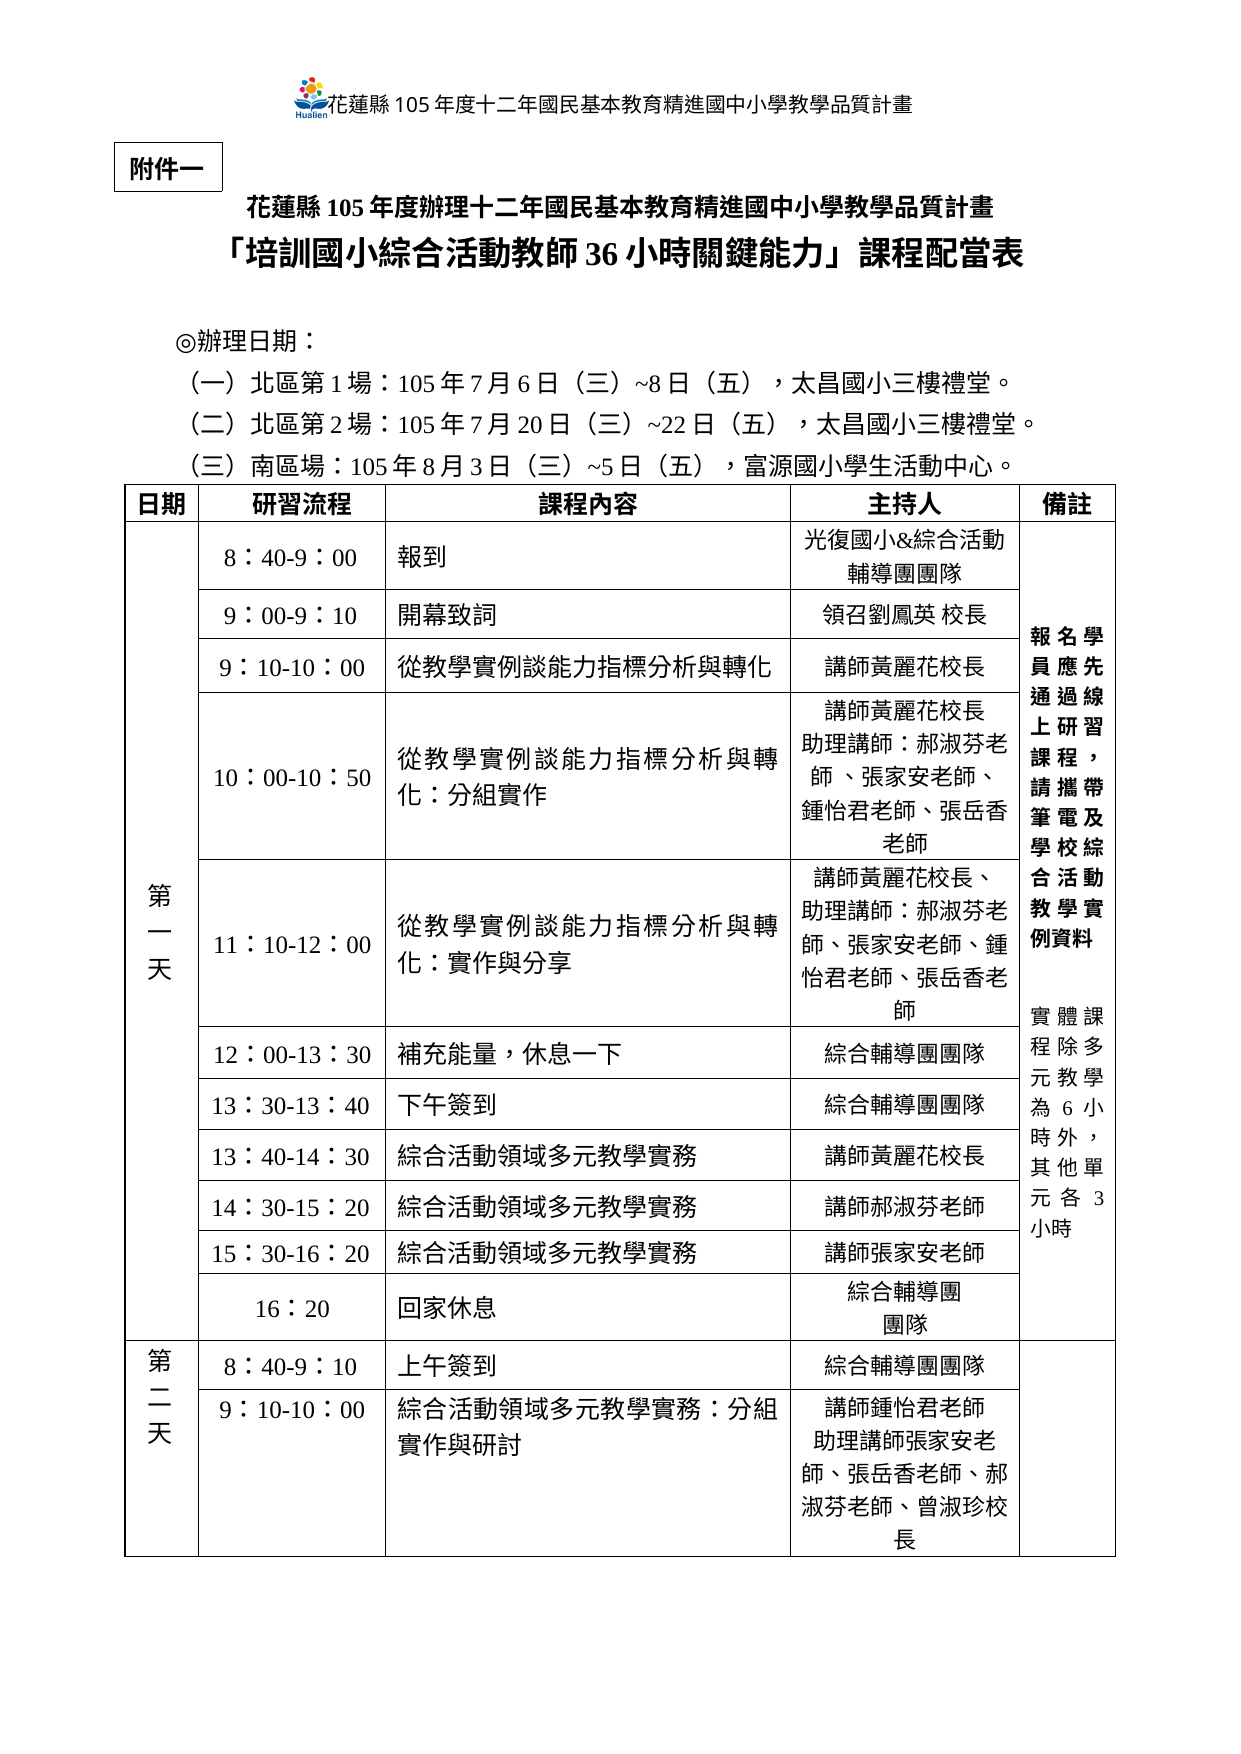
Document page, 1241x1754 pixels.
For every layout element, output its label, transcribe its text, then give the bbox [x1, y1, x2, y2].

table_cell 講師黃麗花校長、 助理講師：郝淑芬老師、張家安老師、鍾怡君老師、張岳香老師 [791, 860, 1019, 1026]
table_cell 9：00-9：10 [199, 590, 385, 638]
table_cell 報到 [386, 522, 790, 589]
table_cell 13：30-13：40 [199, 1079, 385, 1129]
table_cell 16：20 [199, 1274, 385, 1340]
table_cell 13：40-14：30 [199, 1130, 385, 1179]
table_cell 綜合活動領域多元教學實務 [386, 1130, 790, 1179]
table_header 課程內容 [386, 485, 790, 521]
table_header 主持人 [791, 485, 1019, 521]
text （二）北區第2場：105年7月20日（三）~22日（五），太昌國小三樓禮堂。 [150, 401, 1090, 442]
table_cell 8：40-9：10 [199, 1341, 385, 1388]
table_cell 下午簽到 [386, 1079, 790, 1129]
text （一）北區第1場：105年7月6日（三）~8日（五），太昌國小三樓禮堂。 [150, 359, 1090, 401]
table_cell 講師黃麗花校長 [791, 1130, 1019, 1179]
table_cell 從教學實例談能力指標分析與轉化：實作與分享 [386, 860, 790, 1026]
table_cell 領召劉鳳英 校長 [791, 590, 1019, 638]
table_cell 11：10-12：00 [199, 860, 385, 1026]
table_cell 10：00-10：50 [199, 693, 385, 859]
text ◎辦理日期： [150, 317, 1090, 359]
table_cell 光復國小&綜合活動輔導團團隊 [791, 522, 1019, 589]
table_header 備註 [1020, 485, 1115, 521]
table_cell [1020, 1341, 1115, 1556]
table_cell 從教學實例談能力指標分析與轉化：分組實作 [386, 693, 790, 859]
text 花蓮縣105年度辦理十二年國民基本教育精進國中小學教學品質計畫 [150, 187, 1090, 223]
table_cell 第 一 天 [126, 522, 198, 1340]
table_cell 9：10-10：00 [199, 1390, 385, 1556]
table_cell 綜合輔導團團隊 [791, 1341, 1019, 1388]
table_cell 綜合輔導團 團隊 [791, 1274, 1019, 1340]
table_cell 12：00-13：30 [199, 1027, 385, 1078]
table_cell 第 二 天 [126, 1341, 198, 1556]
table_cell 補充能量，休息一下 [386, 1027, 790, 1078]
table_cell 從教學實例談能力指標分析與轉化 [386, 639, 790, 692]
table_header 研習流程 [199, 485, 385, 521]
table_cell 綜合輔導團團隊 [791, 1027, 1019, 1078]
text （三）南區場：105年8月3日（三）~5日（五），富源國小學生活動中心。 [150, 442, 1090, 484]
table_cell 報名學員應先通過線上研習課程，請攜帶筆電及學校綜合活動教學實例資料 實體課程除多元教學為6小時外，其他單元各3小時 [1020, 522, 1115, 1340]
table_cell 15：30-16：20 [199, 1231, 385, 1272]
picture [293, 77, 330, 119]
table_cell 上午簽到 [386, 1341, 790, 1388]
table_cell 回家休息 [386, 1274, 790, 1340]
table_cell 講師鍾怡君老師 助理講師張家安老師、張岳香老師、郝淑芬老師、曾淑珍校長 [791, 1390, 1019, 1556]
table_cell 講師黃麗花校長 [791, 639, 1019, 692]
table_header 日期 [126, 485, 198, 521]
table_cell 講師黃麗花校長 助理講師：郝淑芬老師 、張家安老師、鍾怡君老師、張岳香老師 [791, 693, 1019, 859]
table_cell 綜合活動領域多元教學實務 [386, 1231, 790, 1272]
table_cell 綜合活動領域多元教學實務 [386, 1181, 790, 1230]
table_cell 8：40-9：00 [199, 522, 385, 589]
table_cell 開幕致詞 [386, 590, 790, 638]
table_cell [386, 1390, 790, 1556]
table_cell 講師郝淑芬老師 [791, 1181, 1019, 1230]
text 「培訓國小綜合活動教師36小時關鍵能力」課程配當表 [121, 223, 1090, 276]
table_cell 14：30-15：20 [199, 1181, 385, 1230]
table_cell 9：10-10：00 [199, 639, 385, 692]
table_cell 講師張家安老師 [791, 1231, 1019, 1272]
table_cell 綜合輔導團團隊 [791, 1079, 1019, 1129]
